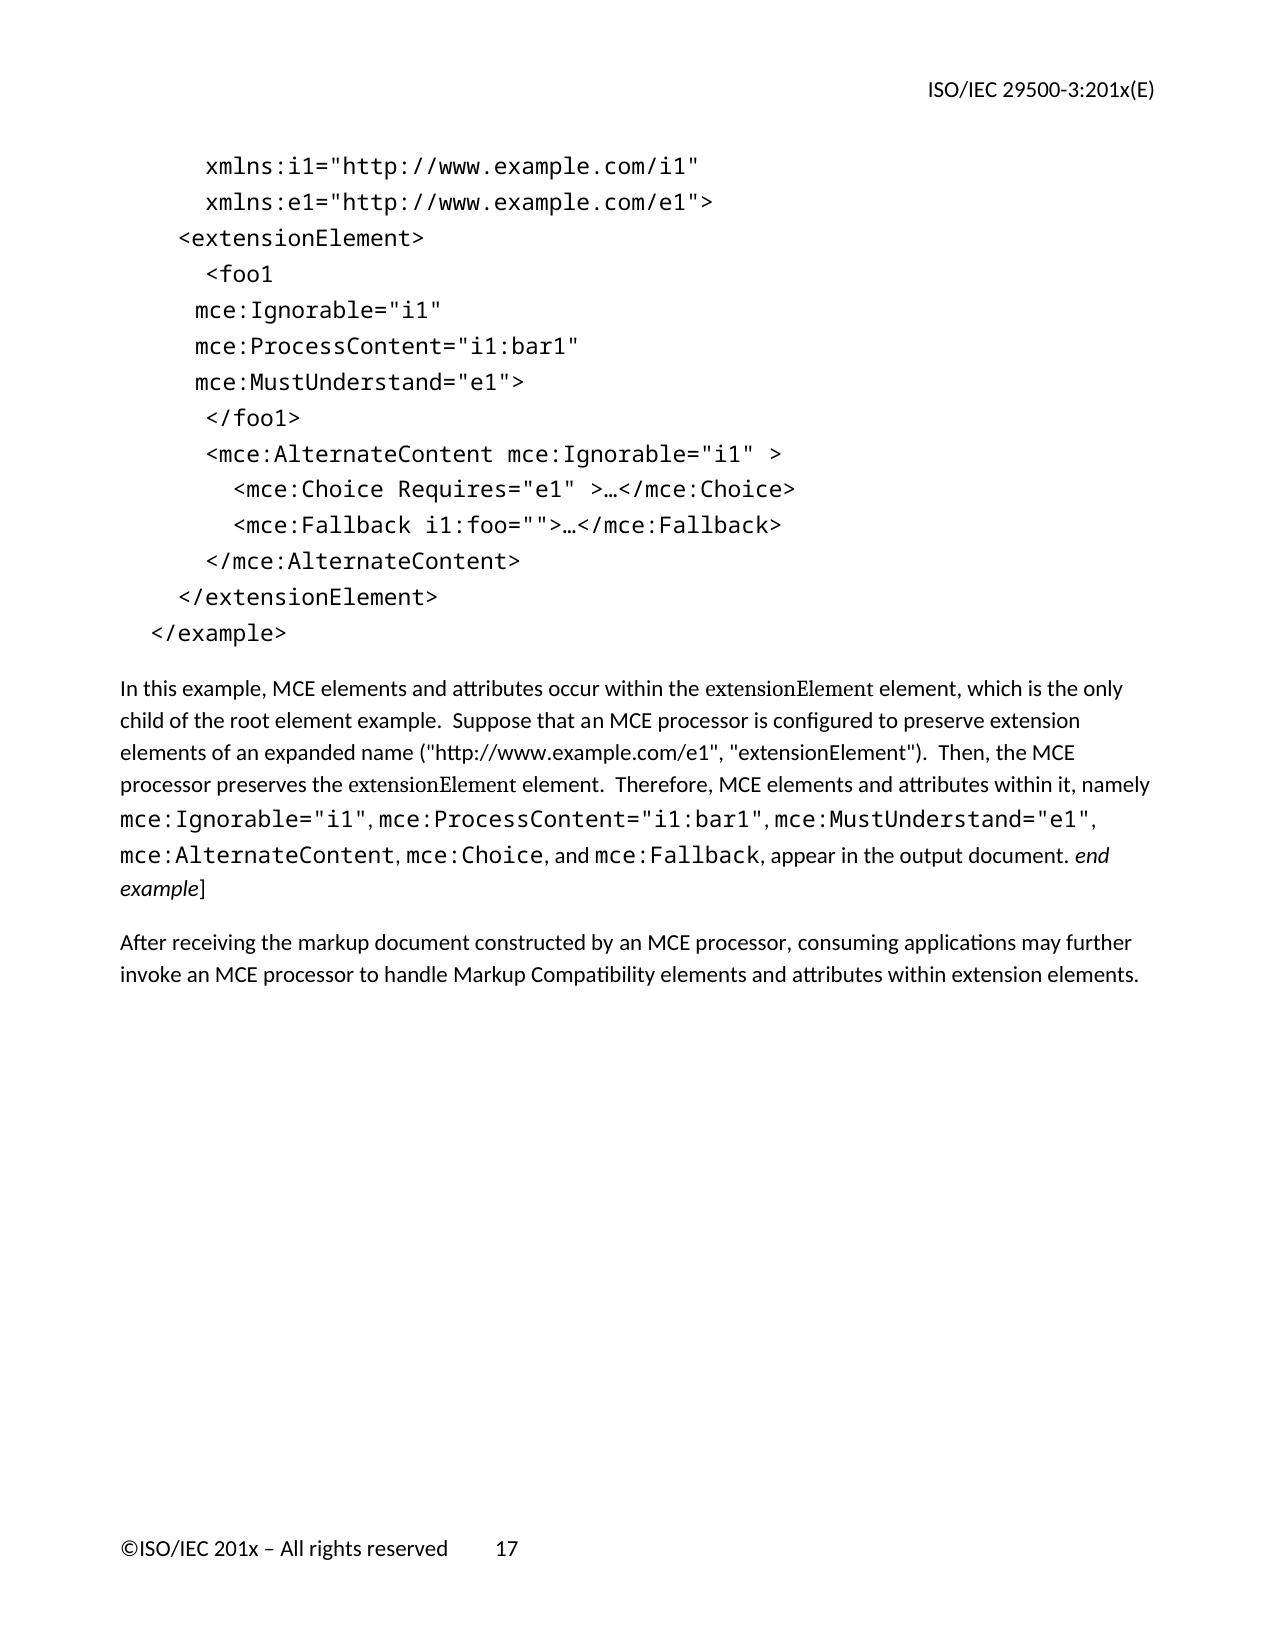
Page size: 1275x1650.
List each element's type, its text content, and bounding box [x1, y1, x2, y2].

text <foo1 [150, 258, 1155, 289]
text After receiving the markup document constructed by an MCE processor, consuming applications may further invoke an MCE processor to handle Markup Compatibility elements and attributes within extension elements. [120, 928, 1155, 988]
text In this example, MCE elements and attributes occur within the extensionElement element, which is the only child of the root element example. Suppose that an MCE processor is configured to preserve extension elements of an expanded name ("http://www.example.com/e1", "extensionElement"). Then, the MCE processor preserves the extensionElement element. Therefore, MCE elements and attributes within it, namely mce:Ignorable="i1", mce:ProcessContent="i1:bar1", mce:MustUnderstand="e1", mce:AlternateContent, mce:Choice, and mce:Fallback, appear in the output document. end example] [120, 674, 1155, 903]
text </mce:AlternateContent> [150, 545, 1155, 577]
text </extensionElement> [150, 581, 1155, 612]
text mce:Ignorable="i1" [150, 294, 1155, 325]
text <mce:Choice Requires="e1" >…</mce:Choice> [150, 473, 1155, 505]
text </example> [150, 617, 1155, 648]
text xmlns:e1="http://www.example.com/e1"> [150, 186, 1155, 217]
text <extensionElement> [150, 222, 1155, 253]
text xmlns:i1="http://www.example.com/i1" [150, 150, 1155, 181]
text mce:ProcessContent="i1:bar1" [150, 330, 1155, 361]
text <mce:Fallback i1:foo="">…</mce:Fallback> [150, 509, 1155, 541]
text mce:MustUnderstand="e1"> [150, 366, 1155, 397]
text </foo1> [150, 402, 1155, 433]
text <mce:AlternateContent mce:Ignorable="i1" > [150, 437, 1155, 469]
